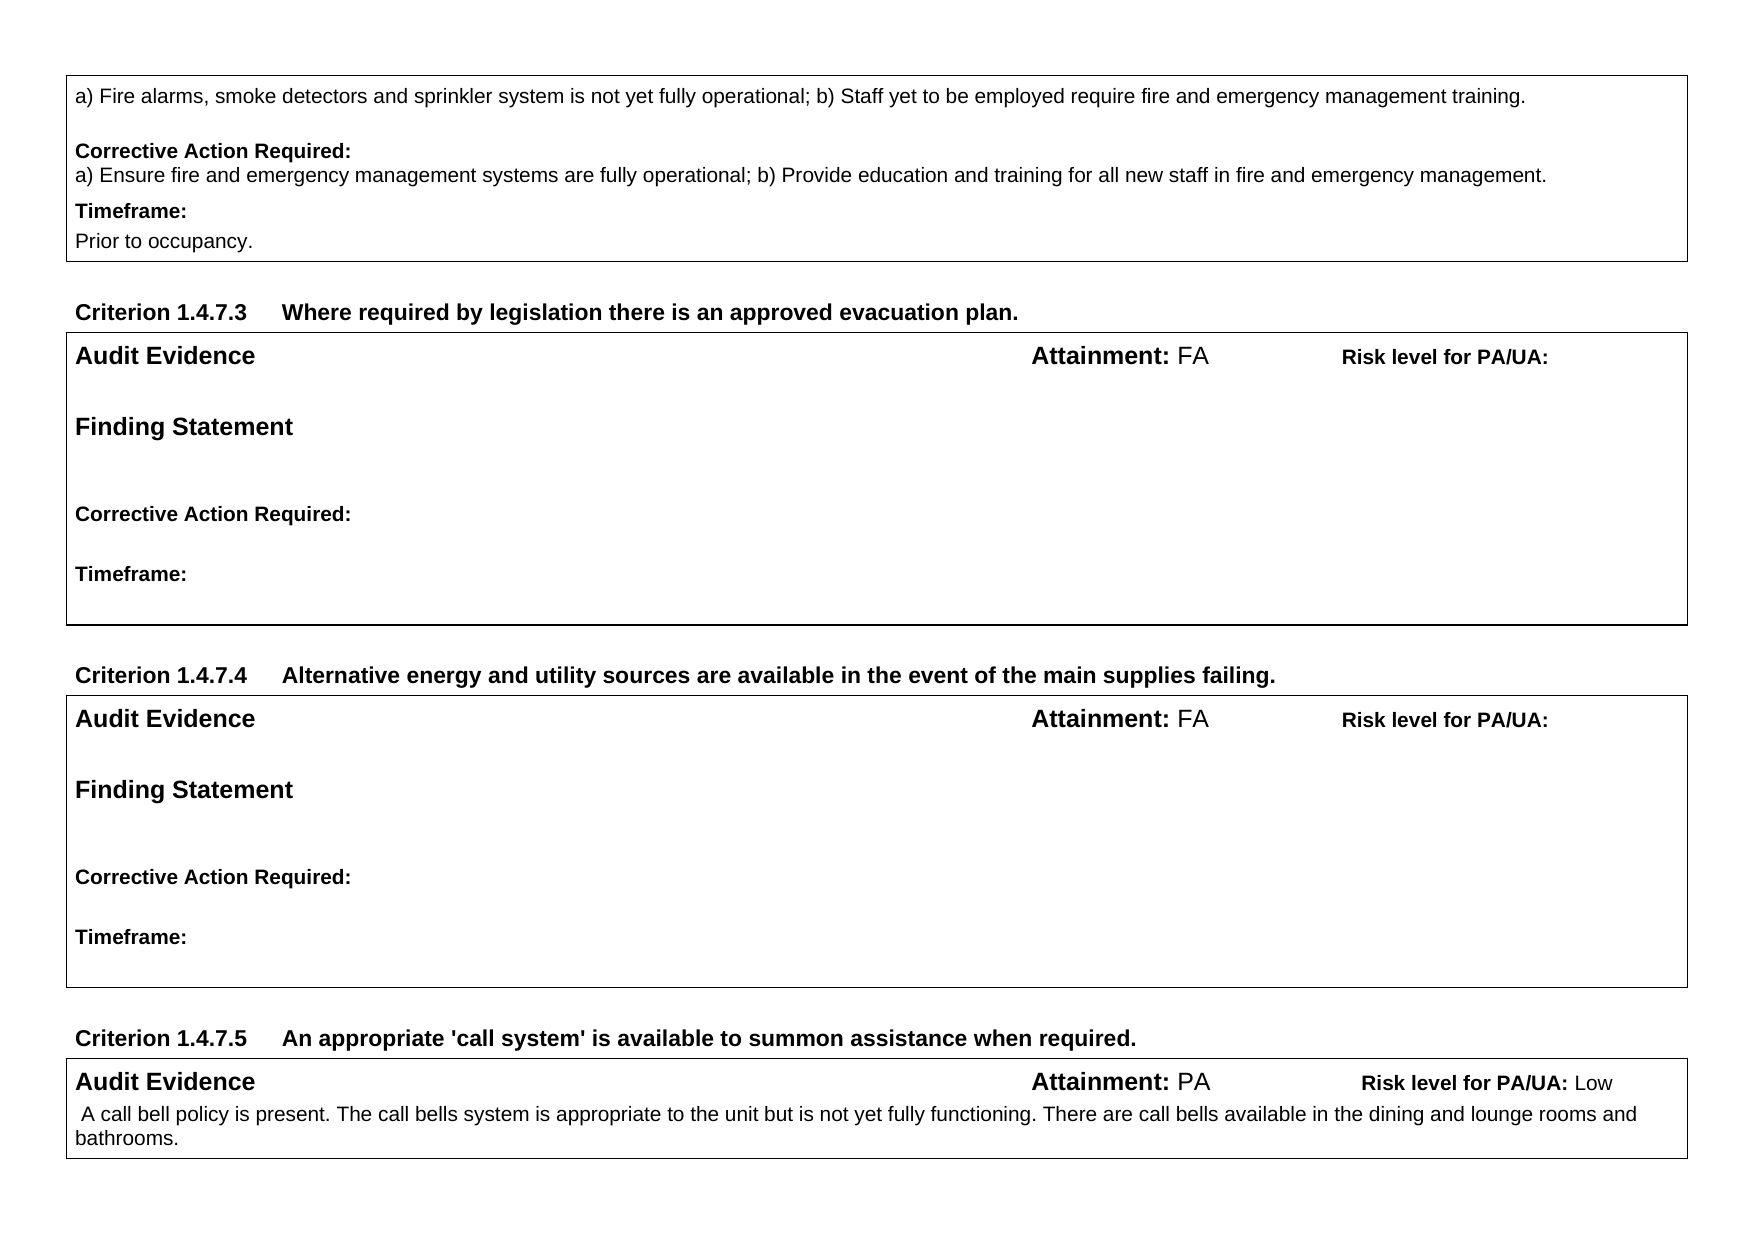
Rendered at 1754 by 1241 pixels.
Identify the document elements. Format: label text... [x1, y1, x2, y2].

text Audit Evidence Attainment: PA Risk level for PA/UA: Low [67, 1059, 1687, 1093]
text Prior to occupancy. [67, 220, 1687, 261]
text Audit Evidence Attainment: FA Risk level for PA/UA: [67, 333, 1687, 370]
text Finding Statement [67, 766, 1687, 804]
text A call bell policy is present. The call bells system is appropriate to the unit but is not yet fully functioning. There are call bells available in the dining and lounge rooms and bathrooms. [67, 1093, 1687, 1158]
text Finding Statement [67, 403, 1687, 441]
text Corrective Action Required: [75, 502, 1679, 526]
text Criterion 1.4.7.3 Where required by legislation there is an approved evacuation plan. [75, 299, 1679, 325]
text a) Ensure fire and emergency management systems are fully operational; b) Provide education and training for all new staff in fire and emergency management. [75, 162, 1679, 186]
text Audit Evidence Attainment: FA Risk level for PA/UA: [67, 696, 1687, 733]
text Criterion 1.4.7.5 An appropriate 'call system' is available to summon assistance when required. [75, 1025, 1679, 1051]
text Corrective Action Required: [75, 864, 1679, 888]
text Criterion 1.4.7.4 Alternative energy and utility sources are available in the event of the main supplies failing. [75, 662, 1679, 688]
text Timeframe: [67, 553, 1687, 586]
text Corrective Action Required: [75, 138, 1679, 162]
text Timeframe: [67, 916, 1687, 949]
text Timeframe: [67, 189, 1687, 220]
text a) Fire alarms, smoke detectors and sprinkler system is not yet fully operational; b) Staff yet to be employed require fire and emergency management training. [67, 76, 1687, 108]
